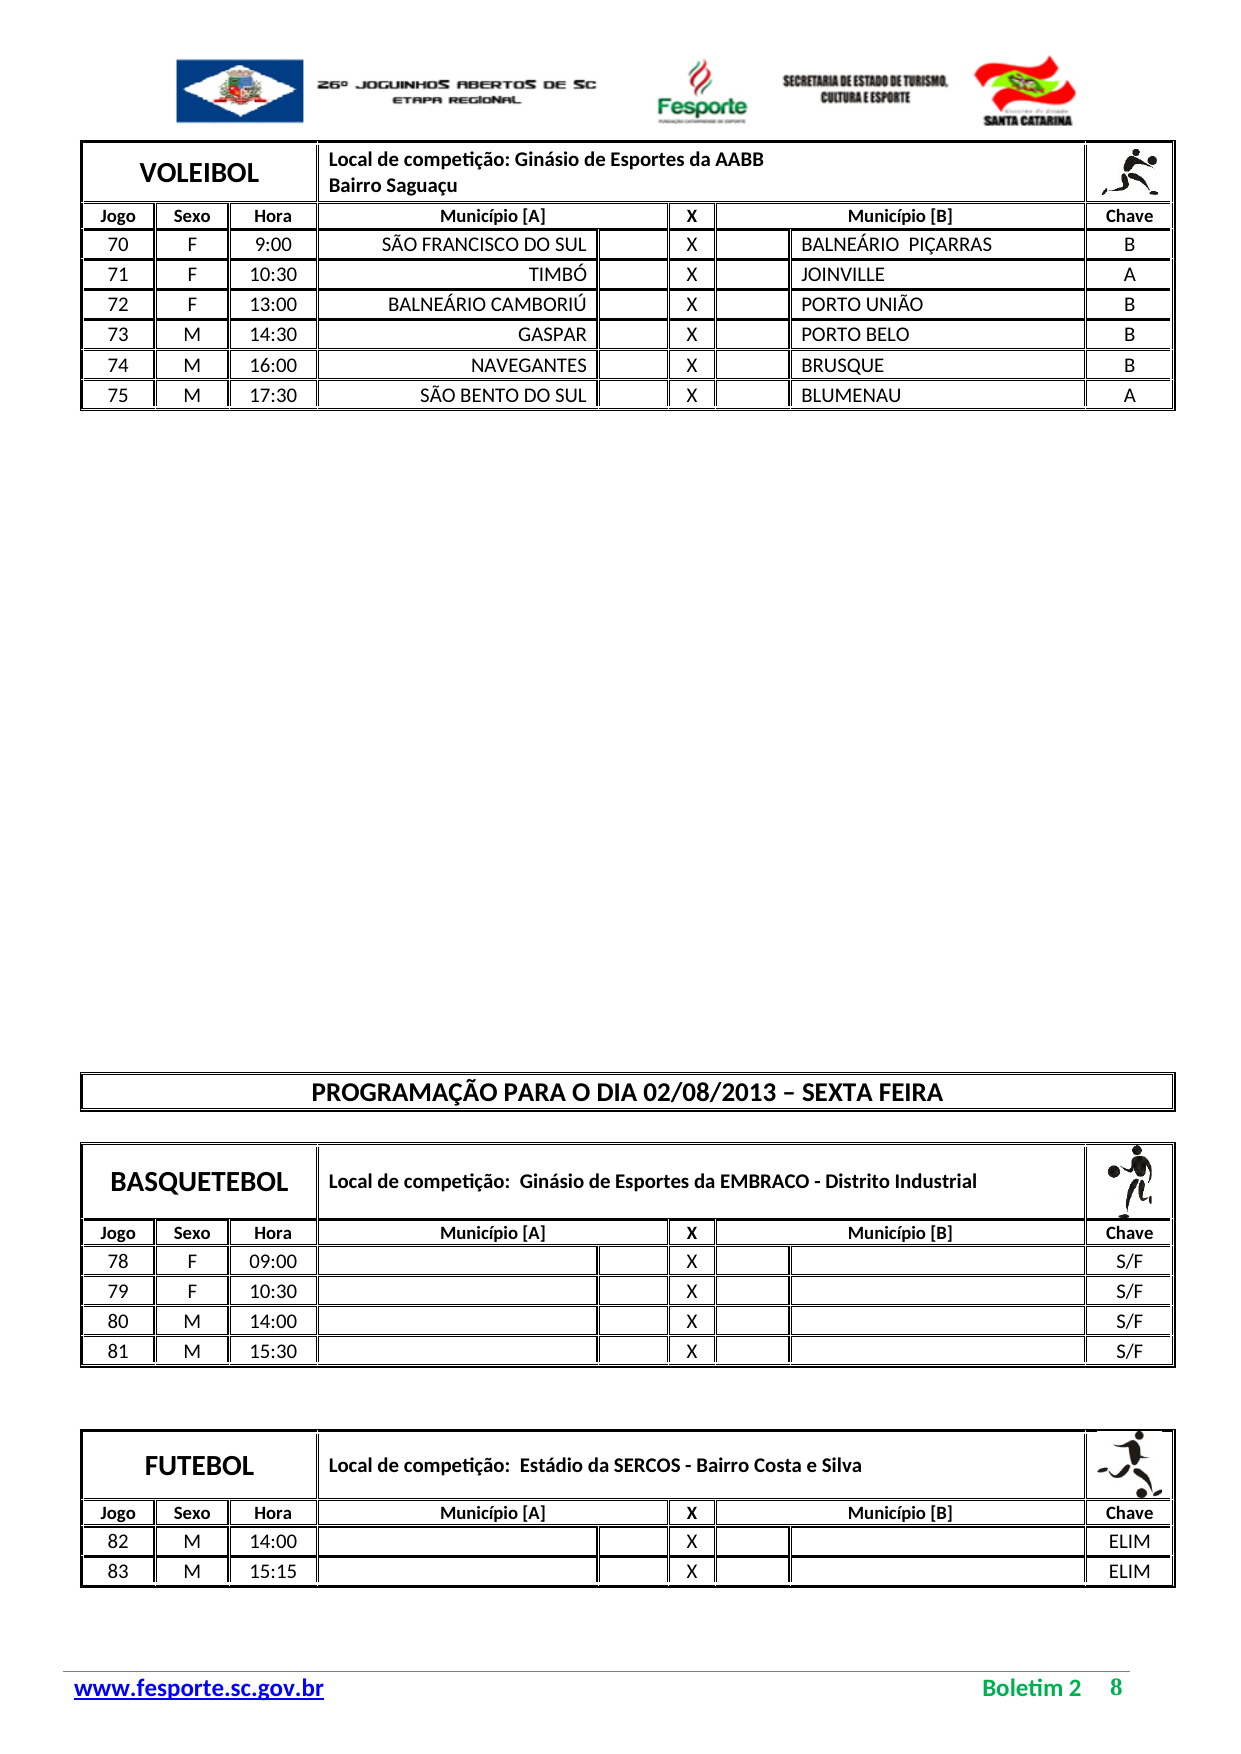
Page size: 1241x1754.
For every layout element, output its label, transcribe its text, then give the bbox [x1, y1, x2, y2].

table_cell 10:30 [231, 261, 316, 288]
table_cell [319, 1247, 596, 1274]
table_cell X [670, 261, 714, 288]
table_cell F [157, 1277, 227, 1304]
table_cell [600, 231, 667, 257]
table_cell [598, 1337, 668, 1364]
table_cell X [670, 1247, 714, 1274]
table_cell TIMBÓ [319, 261, 596, 288]
table_cell X [670, 1501, 714, 1524]
table_cell BALNEÁRIO PIÇARRAS [792, 231, 1084, 257]
table_cell 70 [81, 228, 153, 257]
table_cell [715, 1334, 790, 1364]
table_cell [600, 1307, 667, 1334]
table_cell 73 [83, 318, 153, 348]
table_cell Sexo [157, 1221, 227, 1244]
table_cell 81 [83, 1334, 155, 1364]
table_header PROGRAMAÇÃO PARA O DIA 02/08/2013 – SEXTA FEIRA [83, 1075, 1172, 1108]
table_cell [319, 1528, 596, 1554]
table_cell [715, 1555, 790, 1584]
table_cell Chave [1087, 201, 1172, 227]
table_cell 09:00 [231, 1247, 316, 1274]
table_cell 78 [83, 1244, 154, 1274]
table_cell Jogo [83, 201, 154, 227]
table_header FUTEBOL [83, 1432, 317, 1498]
table_cell X [670, 291, 714, 318]
table_header Local de competição: Ginásio de Esportes da AABB Bairro Saguaçu [317, 141, 1085, 201]
table_header Local de competição: Estádio da SERCOS - Bairro Costa e Silva [317, 1430, 1085, 1498]
table_cell BRUSQUE [792, 351, 1084, 378]
table_cell SÃO FRANCISCO DO SUL [319, 231, 596, 257]
table_cell [600, 1528, 667, 1554]
table_cell [790, 1557, 1085, 1584]
table_cell B [1087, 318, 1172, 348]
table_cell X [670, 1277, 714, 1304]
table_cell [790, 1337, 1085, 1364]
table_cell X [668, 1337, 715, 1364]
table_cell [598, 1557, 668, 1584]
table_cell [717, 351, 788, 378]
table_cell X [668, 1557, 715, 1584]
table_cell M [155, 1337, 229, 1364]
table_cell [717, 1277, 788, 1304]
table_cell ELIM [1085, 1524, 1174, 1554]
table_cell 14:00 [231, 1528, 316, 1554]
picture [167, 37, 1088, 138]
table_cell BALNEÁRIO CAMBORIÚ [319, 291, 596, 318]
table_cell [317, 1555, 598, 1584]
table_header [1085, 141, 1172, 201]
table_header VOLEIBOL [83, 143, 317, 201]
table_cell 15:15 [229, 1557, 317, 1584]
table_cell [792, 1307, 1084, 1334]
table_cell B [1087, 348, 1172, 378]
table_cell M [157, 1528, 227, 1554]
table_header Local de competição: Ginásio de Esportes da EMBRACO - Distrito Industrial [317, 1143, 1085, 1217]
table_cell 10:30 [231, 1277, 316, 1304]
table_cell [600, 291, 667, 318]
table_cell [717, 1528, 788, 1554]
table_header [1085, 1143, 1172, 1217]
table_cell F [157, 261, 227, 288]
table_cell [600, 351, 667, 378]
table_cell [717, 261, 788, 288]
table_cell 17:30 [229, 381, 317, 408]
table_header [1163, 1432, 1172, 1498]
table_cell ELIM [1085, 1555, 1174, 1584]
table_cell S/F [1087, 1274, 1172, 1304]
table_cell [598, 381, 668, 408]
table_cell 72 [83, 288, 153, 318]
table_cell Município [B] [717, 1501, 1084, 1524]
table_cell M [155, 381, 229, 408]
table_cell X [668, 381, 715, 408]
table_cell Município [A] [319, 1221, 667, 1244]
table_cell Sexo [157, 204, 227, 227]
table_cell X [670, 231, 714, 257]
table_header [1085, 1430, 1097, 1498]
table_cell A [1087, 258, 1174, 288]
table_cell F [157, 291, 227, 318]
picture [1101, 149, 1159, 195]
table_cell Hora [231, 1221, 316, 1244]
table_cell 83 [81, 1555, 155, 1584]
table_cell 14:00 [231, 1307, 316, 1334]
picture [1107, 1145, 1152, 1218]
table_cell S/F [1087, 1244, 1172, 1274]
table_cell JOINVILLE [792, 261, 1084, 288]
table_cell PORTO BELO [792, 321, 1084, 348]
table_cell Município [B] [717, 1221, 1084, 1244]
table_cell GASPAR [319, 321, 596, 348]
table_cell M [155, 1557, 229, 1584]
table_cell [717, 231, 788, 257]
table_cell Sexo [157, 1501, 227, 1524]
table_cell B [1087, 228, 1174, 257]
table_cell 15:30 [229, 1337, 317, 1364]
table_cell A [1085, 378, 1172, 408]
table_cell X [670, 321, 714, 348]
table_cell BLUMENAU [790, 381, 1085, 408]
table_cell [715, 378, 790, 408]
table_cell S/F [1087, 1304, 1172, 1334]
table_cell Chave [1087, 1218, 1174, 1244]
table_cell NAVEGANTES [319, 351, 596, 378]
table_cell 16:00 [231, 351, 316, 378]
table_cell Hora [231, 1501, 316, 1524]
table_cell 9:00 [231, 231, 316, 257]
table_cell M [157, 1307, 227, 1334]
table_cell [717, 1247, 788, 1274]
table_cell [319, 1277, 596, 1304]
table_cell Município [B] [717, 204, 1084, 227]
table_cell F [157, 231, 227, 257]
table_cell 80 [83, 1304, 154, 1334]
table_cell [600, 321, 667, 348]
table_cell [317, 1334, 598, 1364]
table_cell X [670, 1221, 714, 1244]
table_cell Município [A] [319, 1501, 667, 1524]
table_cell 82 [81, 1524, 155, 1554]
table_cell [792, 1528, 1084, 1554]
table_cell F [157, 1247, 227, 1274]
table_cell M [157, 321, 227, 348]
table_cell B [1087, 288, 1172, 318]
table_cell X [670, 1528, 714, 1554]
table_cell Hora [231, 204, 316, 227]
table_cell [600, 1277, 667, 1304]
table_cell Chave [1087, 1498, 1172, 1524]
table_cell X [670, 1307, 714, 1334]
table_cell M [157, 351, 227, 378]
picture [1097, 1431, 1163, 1498]
table_cell 75 [83, 378, 155, 408]
table_cell [600, 1247, 667, 1274]
table_header BASQUETEBOL [83, 1145, 317, 1217]
table_cell Município [A] [319, 204, 667, 227]
table_cell 74 [83, 348, 154, 378]
table_cell Jogo [83, 1498, 154, 1524]
table_cell [717, 291, 788, 318]
table_cell [600, 261, 667, 288]
table_cell X [670, 204, 714, 227]
table_cell SÃO BENTO DO SUL [317, 378, 598, 408]
table_cell Jogo [81, 1218, 153, 1244]
table_cell 13:00 [231, 291, 316, 318]
table_cell X [670, 351, 714, 378]
table_cell 14:30 [231, 321, 316, 348]
table_cell S/F [1085, 1334, 1172, 1364]
table_cell PORTO UNIÃO [792, 291, 1084, 318]
table_cell 71 [81, 258, 153, 288]
table_cell [717, 321, 788, 348]
table_cell [792, 1277, 1084, 1304]
table_cell 79 [83, 1274, 154, 1304]
table_cell [319, 1307, 596, 1334]
table_cell [717, 1307, 788, 1334]
table_cell [792, 1247, 1084, 1274]
